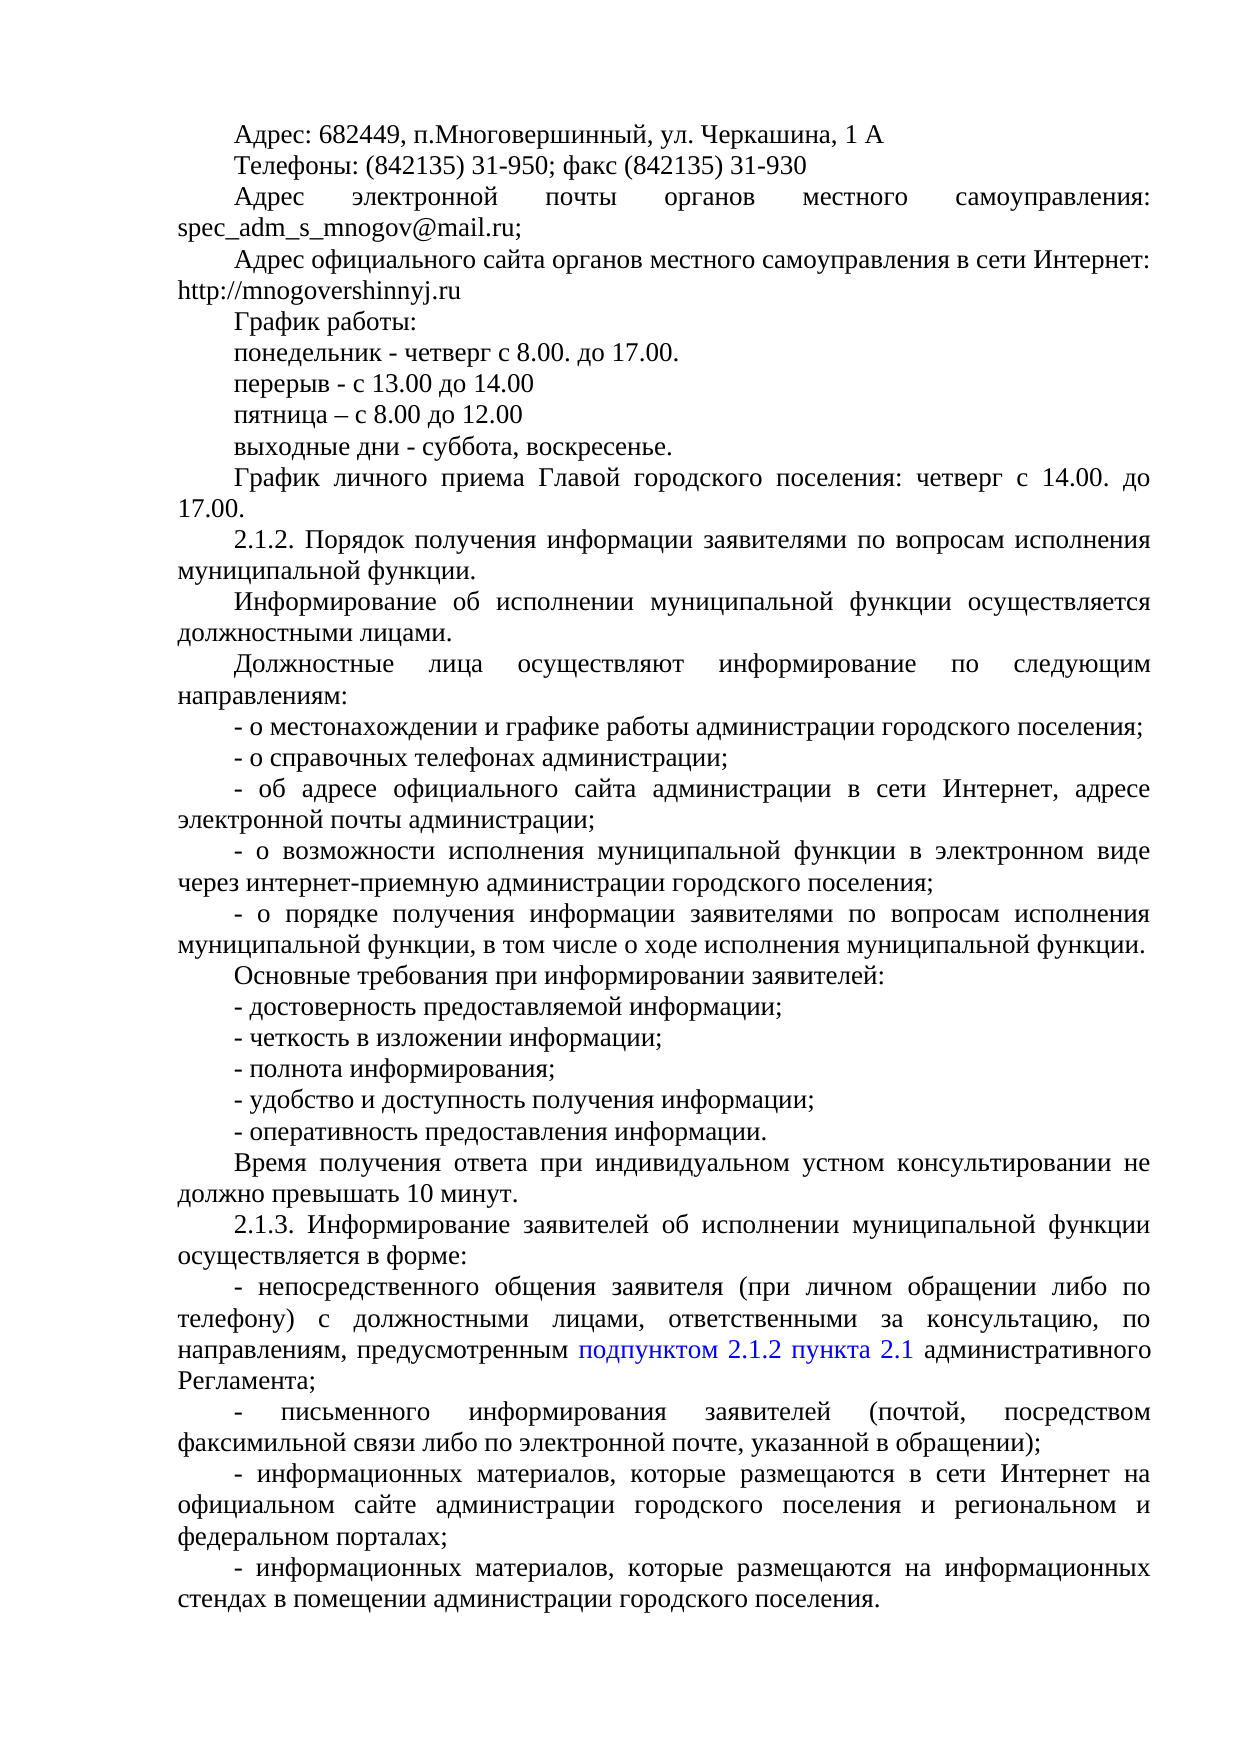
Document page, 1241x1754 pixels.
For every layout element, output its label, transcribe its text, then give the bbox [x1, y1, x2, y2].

text Адрес официального сайта органов местного самоуправления в сети Интернет: http://mnogovershinnyj.ru [177, 243, 1152, 305]
text Телефоны: (842135) 31-950; факс (842135) 31-930 [177, 149, 1152, 180]
text - достоверность предоставляемой информации; [177, 990, 1152, 1021]
text - о местонахождении и графике работы администрации городского поселения; [177, 710, 1152, 741]
text - информационных материалов, которые размещаются в сети Интернет на официальном сайте администрации городского поселения и региональном и федеральном порталах; [177, 1457, 1152, 1551]
text - информационных материалов, которые размещаются на информационных стендах в помещении администрации городского поселения. [177, 1551, 1152, 1613]
text Основные требования при информировании заявителей: [177, 959, 1152, 990]
text Информирование об исполнении муниципальной функции осуществляется должностными лицами. [177, 585, 1152, 648]
text - четкость в изложении информации; [177, 1021, 1152, 1052]
text - письменного информирования заявителей (почтой, посредством факсимильной связи либо по электронной почте, указанной в обращении); [177, 1395, 1152, 1457]
text Адрес электронной почты органов местного самоуправления: spec_adm_s_mnogov@mail.ru; [177, 180, 1152, 243]
text - о справочных телефонах администрации; [177, 741, 1152, 772]
text перерыв - с 13.00 до 14.00 [177, 367, 1152, 398]
text 2.1.2. Порядок получения информации заявителями по вопросам исполнения муниципальной функции. [177, 523, 1152, 585]
text Время получения ответа при индивидуальном устном консультировании не должно превышать 10 минут. [177, 1146, 1152, 1208]
text График работы: [177, 305, 1152, 336]
text - об адресе официального сайта администрации в сети Интернет, адресе электронной почты администрации; [177, 772, 1152, 834]
text - оперативность предоставления информации. [177, 1115, 1152, 1146]
text выходные дни - суббота, воскресенье. [177, 429, 1152, 461]
text 2.1.3. Информирование заявителей об исполнении муниципальной функции осуществляется в форме: [177, 1208, 1152, 1271]
text - о порядке получения информации заявителями по вопросам исполнения муниципальной функции, в том числе о ходе исполнения муниципальной функции. [177, 897, 1152, 959]
text пятница – с 8.00 до 12.00 [177, 398, 1152, 429]
text - полнота информирования; [177, 1052, 1152, 1084]
text - непосредственного общения заявителя (при личном обращении либо по телефону) с должностными лицами, ответственными за консультацию, по направлениям, предусмотренным подпунктом 2.1.2 пункта 2.1 административного Регламента; [177, 1271, 1152, 1395]
text - удобство и доступность получения информации; [177, 1084, 1152, 1115]
text понедельник - четверг с 8.00. до 17.00. [177, 336, 1152, 367]
text Должностные лица осуществляют информирование по следующим направлениям: [177, 648, 1152, 710]
text График личного приема Главой городского поселения: четверг с 14.00. до 17.00. [177, 461, 1152, 523]
text Адрес: 682449, п.Многовершинный, ул. Черкашина, 1 А [177, 118, 1152, 149]
text - о возможности исполнения муниципальной функции в электронном виде через интернет-приемную администрации городского поселения; [177, 834, 1152, 897]
